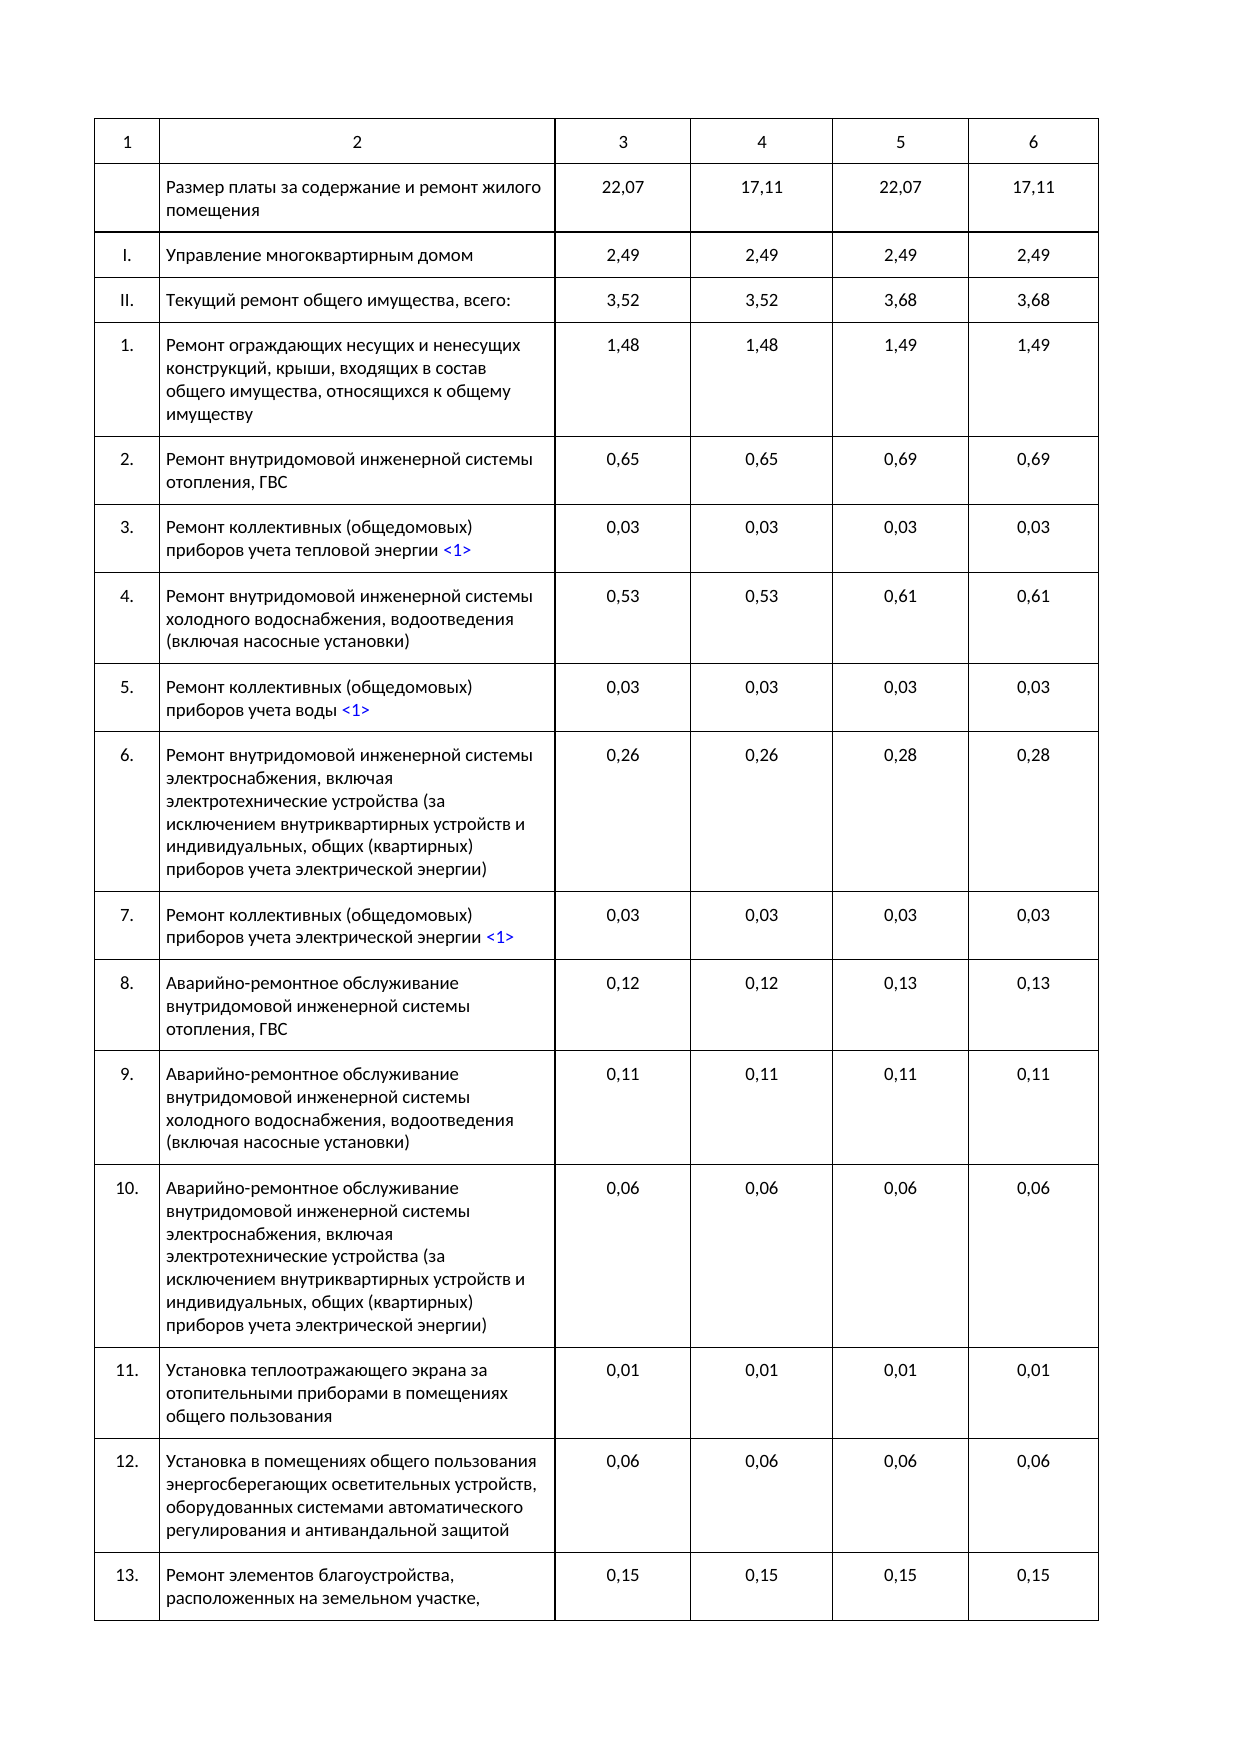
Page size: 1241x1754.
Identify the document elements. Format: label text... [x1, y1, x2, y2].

table_cell 0,61 [833, 573, 968, 663]
table_cell 0,01 [833, 1348, 968, 1438]
table_cell 0,28 [969, 732, 1098, 891]
table_cell 2,49 [556, 233, 690, 277]
table_cell 0,06 [969, 1439, 1098, 1552]
table_cell 0,06 [969, 1165, 1098, 1347]
table_cell Аварийно-ремонтное обслуживание внутридомовой инженерной системы отопления, ГВС [160, 960, 554, 1050]
table_cell 0,69 [833, 437, 968, 504]
table_cell 1,49 [969, 323, 1098, 436]
table_cell 0,69 [969, 437, 1098, 504]
table_cell 22,07 [556, 164, 690, 231]
table_cell Аварийно-ремонтное обслуживание внутридомовой инженерной системы холодного водоснабжения, водоотведения (включая насосные установки) [160, 1051, 554, 1164]
table_cell 0,15 [691, 1553, 832, 1620]
table_cell Управление многоквартирным домом [160, 233, 554, 277]
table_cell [160, 1553, 554, 1620]
table_cell 3,52 [691, 278, 832, 322]
table_cell Установка теплоотражающего экрана за отопительными приборами в помещениях общего пользования [160, 1348, 554, 1438]
table_cell Установка в помещениях общего пользования энергосберегающих осветительных устройств, оборудованных системами автоматического регулирования и антивандальной защитой [160, 1439, 554, 1552]
table_cell 0,13 [969, 960, 1098, 1050]
table_cell Ремонт коллективных (общедомовых) приборов учета воды <1> [160, 664, 554, 731]
table_cell 9. [95, 1051, 159, 1164]
table_cell Ремонт коллективных (общедомовых) приборов учета тепловой энергии <1> [160, 505, 554, 572]
table_cell 0,65 [556, 437, 690, 504]
table_cell 0,61 [969, 573, 1098, 663]
table_cell 0,26 [691, 732, 832, 891]
table_cell 0,03 [833, 505, 968, 572]
table_cell 0,26 [556, 732, 690, 891]
table_cell 6. [95, 732, 159, 891]
table_cell 1,49 [833, 323, 968, 436]
table_cell 2,49 [833, 233, 968, 277]
table_cell Ремонт внутридомовой инженерной системы электроснабжения, включая электротехнические устройства (за исключением внутриквартирных устройств и индивидуальных, общих (квартирных) приборов учета электрической энергии) [160, 732, 554, 891]
table_cell 0,06 [556, 1439, 690, 1552]
table_cell [95, 164, 159, 231]
table_cell 2. [95, 437, 159, 504]
table_cell 10. [95, 1165, 159, 1347]
table_cell 0,03 [833, 892, 968, 959]
table_cell 22,07 [833, 164, 968, 231]
table_cell I. [95, 233, 159, 277]
table_cell 4. [95, 573, 159, 663]
table_cell Ремонт внутридомовой инженерной системы холодного водоснабжения, водоотведения (включая насосные установки) [160, 573, 554, 663]
table_cell 2,49 [691, 233, 832, 277]
table_cell Ремонт внутридомовой инженерной системы отопления, ГВС [160, 437, 554, 504]
table_cell 6 [969, 119, 1098, 163]
table_cell 0,15 [833, 1553, 968, 1620]
table_cell 7. [95, 892, 159, 959]
table_cell II. [95, 278, 159, 322]
table_cell 0,06 [691, 1439, 832, 1552]
table_cell 12. [95, 1439, 159, 1552]
table_cell 0,65 [691, 437, 832, 504]
table_cell 2 [160, 119, 554, 163]
table_cell 17,11 [969, 164, 1098, 231]
table_cell 0,15 [969, 1553, 1098, 1620]
table_cell 0,12 [691, 960, 832, 1050]
table_cell 0,03 [691, 892, 832, 959]
table_cell 1. [95, 323, 159, 436]
table_cell 0,01 [556, 1348, 690, 1438]
table_cell 0,03 [833, 664, 968, 731]
table_cell 0,06 [556, 1165, 690, 1347]
table_cell 0,12 [556, 960, 690, 1050]
table_cell 0,01 [691, 1348, 832, 1438]
table_cell 0,11 [556, 1051, 690, 1164]
table_cell Текущий ремонт общего имущества, всего: [160, 278, 554, 322]
table_cell 3. [95, 505, 159, 572]
table_cell Размер платы за содержание и ремонт жилого помещения [160, 164, 554, 231]
table_cell Ремонт ограждающих несущих и ненесущих конструкций, крыши, входящих в состав общего имущества, относящихся к общему имуществу [160, 323, 554, 436]
table_cell 0,28 [833, 732, 968, 891]
table_cell 1,48 [556, 323, 690, 436]
table_cell 3,68 [833, 278, 968, 322]
table_cell 0,03 [556, 505, 690, 572]
table_cell Аварийно-ремонтное обслуживание внутридомовой инженерной системы электроснабжения, включая электротехнические устройства (за исключением внутриквартирных устройств и индивидуальных, общих (квартирных) приборов учета электрической энергии) [160, 1165, 554, 1347]
table_cell 2,49 [969, 233, 1098, 277]
table_cell 1,48 [691, 323, 832, 436]
table_cell 0,03 [556, 892, 690, 959]
table_cell 4 [691, 119, 832, 163]
table_cell 3 [556, 119, 690, 163]
table_cell 0,01 [969, 1348, 1098, 1438]
table_cell 0,53 [691, 573, 832, 663]
table_cell 17,11 [691, 164, 832, 231]
table_cell 5. [95, 664, 159, 731]
table_cell 8. [95, 960, 159, 1050]
table_cell 0,03 [556, 664, 690, 731]
table_cell 0,03 [691, 505, 832, 572]
table_cell 0,13 [833, 960, 968, 1050]
table_cell 0,11 [969, 1051, 1098, 1164]
table_cell 0,06 [833, 1439, 968, 1552]
table_cell 13. [95, 1553, 159, 1620]
table_cell 11. [95, 1348, 159, 1438]
table_cell 0,15 [556, 1553, 690, 1620]
table_cell 5 [833, 119, 968, 163]
table_cell 3,68 [969, 278, 1098, 322]
table_cell 0,06 [833, 1165, 968, 1347]
table_cell 0,03 [691, 664, 832, 731]
table_cell 0,03 [969, 664, 1098, 731]
table_cell 0,11 [833, 1051, 968, 1164]
table_cell Ремонт коллективных (общедомовых) приборов учета электрической энергии <1> [160, 892, 554, 959]
table_cell 0,03 [969, 505, 1098, 572]
table_cell 3,52 [556, 278, 690, 322]
table_cell 0,06 [691, 1165, 832, 1347]
table_cell 0,53 [556, 573, 690, 663]
table_cell 0,03 [969, 892, 1098, 959]
table_cell 1 [95, 119, 159, 163]
table_cell 0,11 [691, 1051, 832, 1164]
